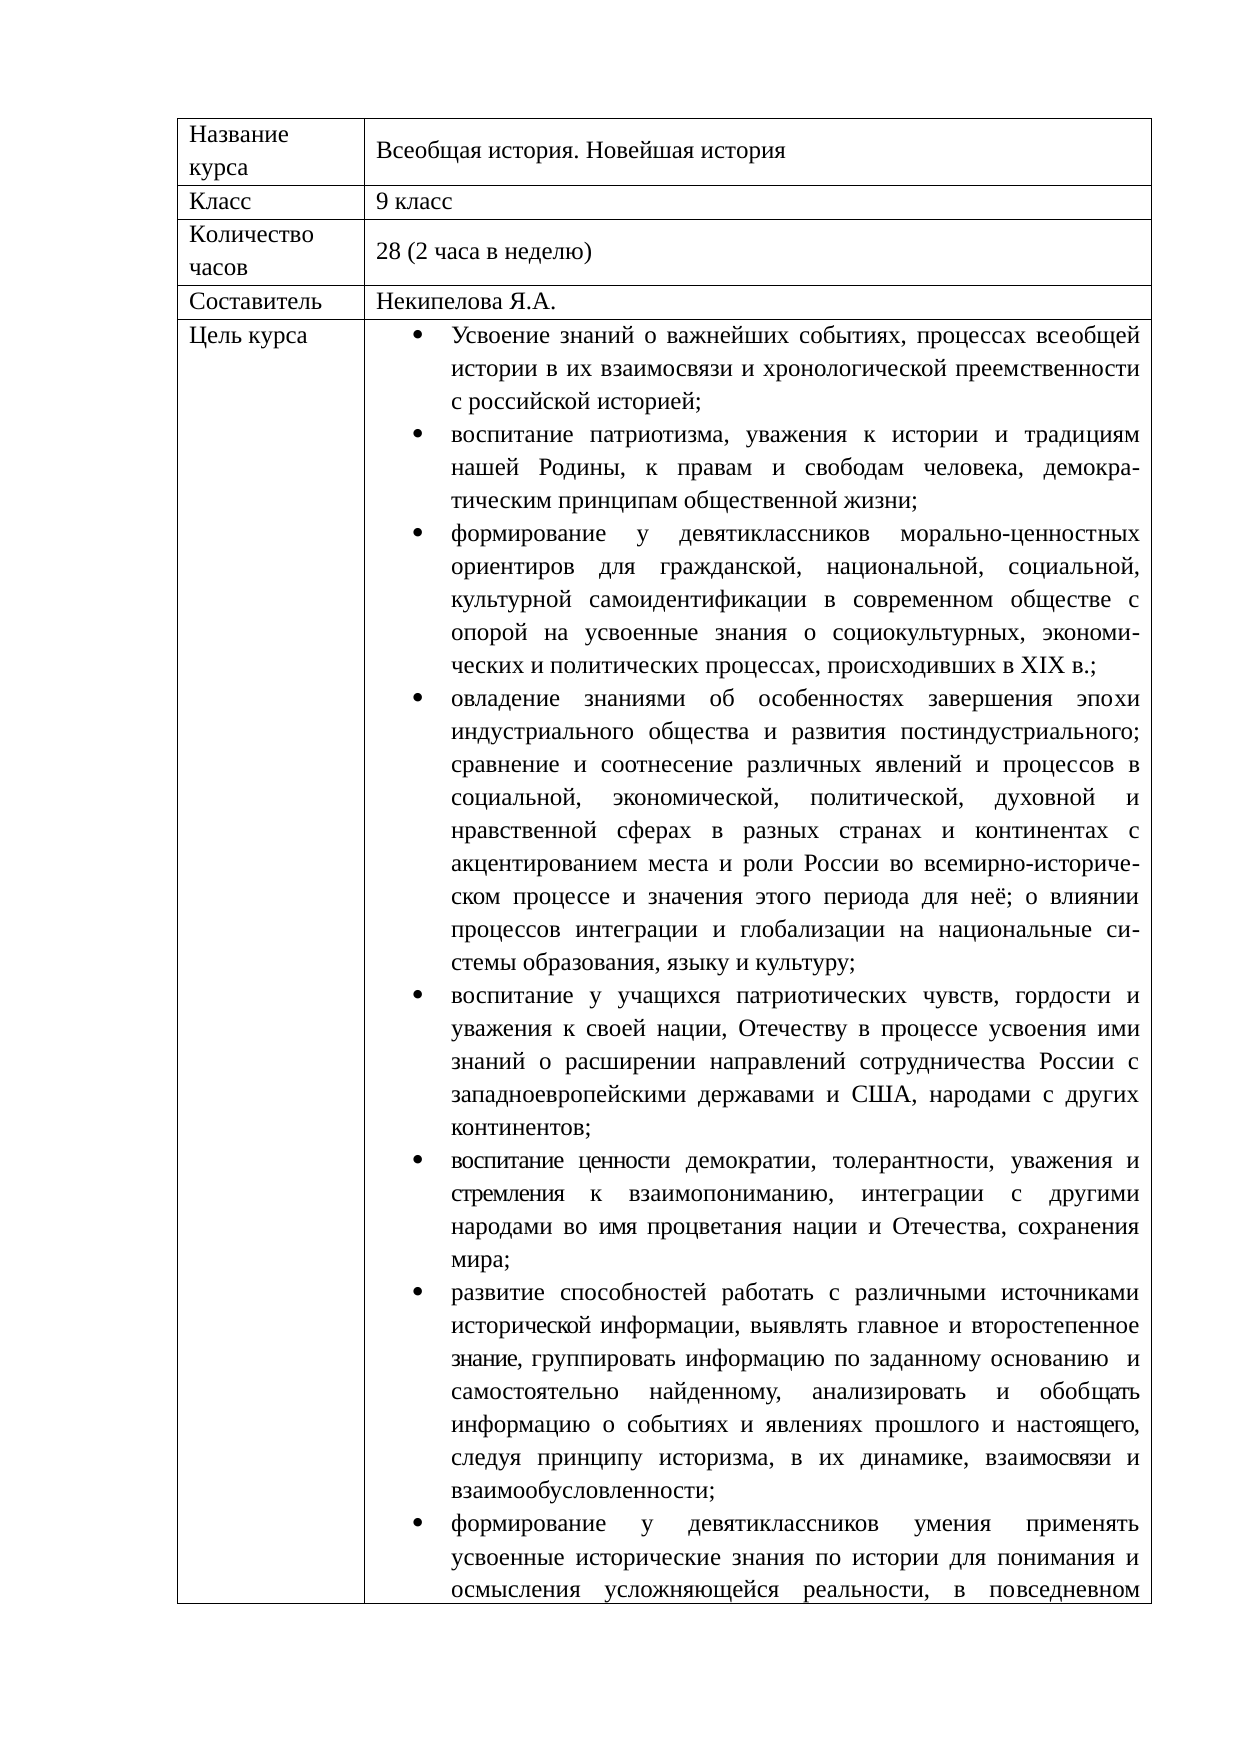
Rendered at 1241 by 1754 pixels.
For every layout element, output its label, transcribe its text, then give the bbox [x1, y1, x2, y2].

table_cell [365, 320, 1151, 1603]
table_cell Составитель [178, 286, 364, 319]
table_cell 9 класс [365, 186, 1151, 218]
table_cell Класс [178, 186, 364, 218]
table_cell Некипелова Я.А. [365, 286, 1151, 319]
table_header Название курса [178, 119, 364, 185]
table_cell 28 (2 часа в неделю) [365, 220, 1151, 285]
table_cell Количество часов [178, 220, 364, 285]
table_header Всеобщая история. Новейшая история [365, 119, 1151, 185]
table_cell Цель курса [178, 320, 364, 1603]
